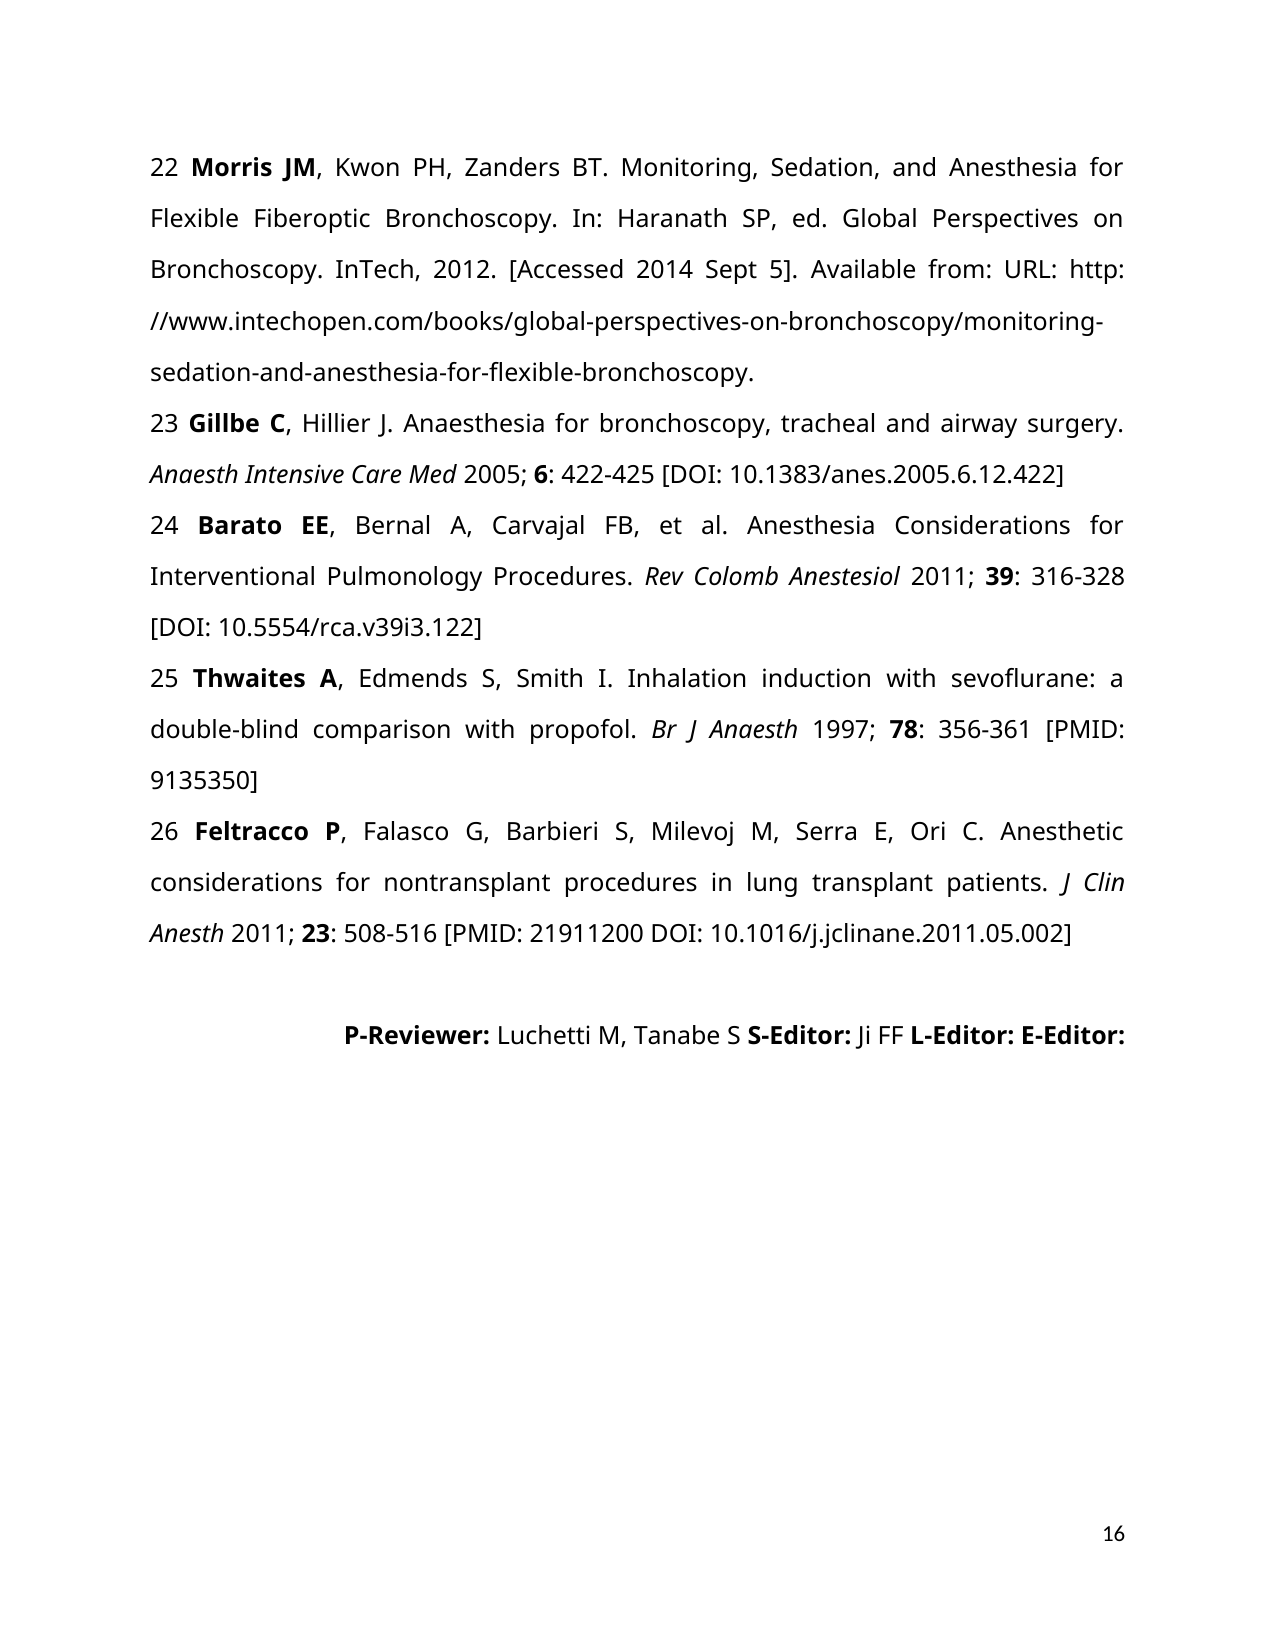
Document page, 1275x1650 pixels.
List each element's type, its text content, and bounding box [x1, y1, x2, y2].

text 24 Barato EE, Bernal A, Carvajal FB, et al. Anesthesia Considerations for Interventional Pulmonology Procedures. Rev Colomb Anestesiol 2011; 39: 316-328 [DOI: 10.5554/rca.v39i3.122] [150, 507, 1125, 643]
text P-Reviewer: Luchetti M, Tanabe S S-Editor: Ji FF L-Editor: E-Editor: [747, 1018, 1125, 1052]
text 22 Morris JM, Kwon PH, Zanders BT. Monitoring, Sedation, and Anesthesia for Flexible Fiberoptic Bronchoscopy. In: Haranath SP, ed. Global Perspectives on Bronchoscopy. InTech, 2012. [Accessed 2014 Sept 5]. Available from: URL: http: //www.intechopen.com/books/global-perspectives-on-bronchoscopy/monitoring-sedation-and-anesthesia-for-flexible-bronchoscopy. [150, 150, 1125, 388]
text P-Reviewer: Luchetti M, Tanabe S S-Editor: Ji FF L-Editor: E-Editor: [150, 1018, 497, 1052]
text 23 Gillbe C, Hillier J. Anaesthesia for bronchoscopy, tracheal and airway surgery. Anaesth Intensive Care Med 2005; 6: 422-425 [DOI: 10.1383/anes.2005.6.12.422] [150, 405, 1125, 490]
text 25 Thwaites A, Edmends S, Smith I. Inhalation induction with sevoflurane: a double-blind comparison with propofol. Br J Anaesth 1997; 78: 356-361 [PMID: 9135350] [150, 660, 1125, 797]
text 26 Feltracco P, Falasco G, Barbieri S, Milevoj M, Serra E, Ori C. Anesthetic considerations for nontransplant procedures in lung transplant patients. J Clin Anesth 2011; 23: 508-516 [PMID: 21911200 DOI: 10.1016/j.jclinane.2011.05.002] [150, 813, 1125, 950]
